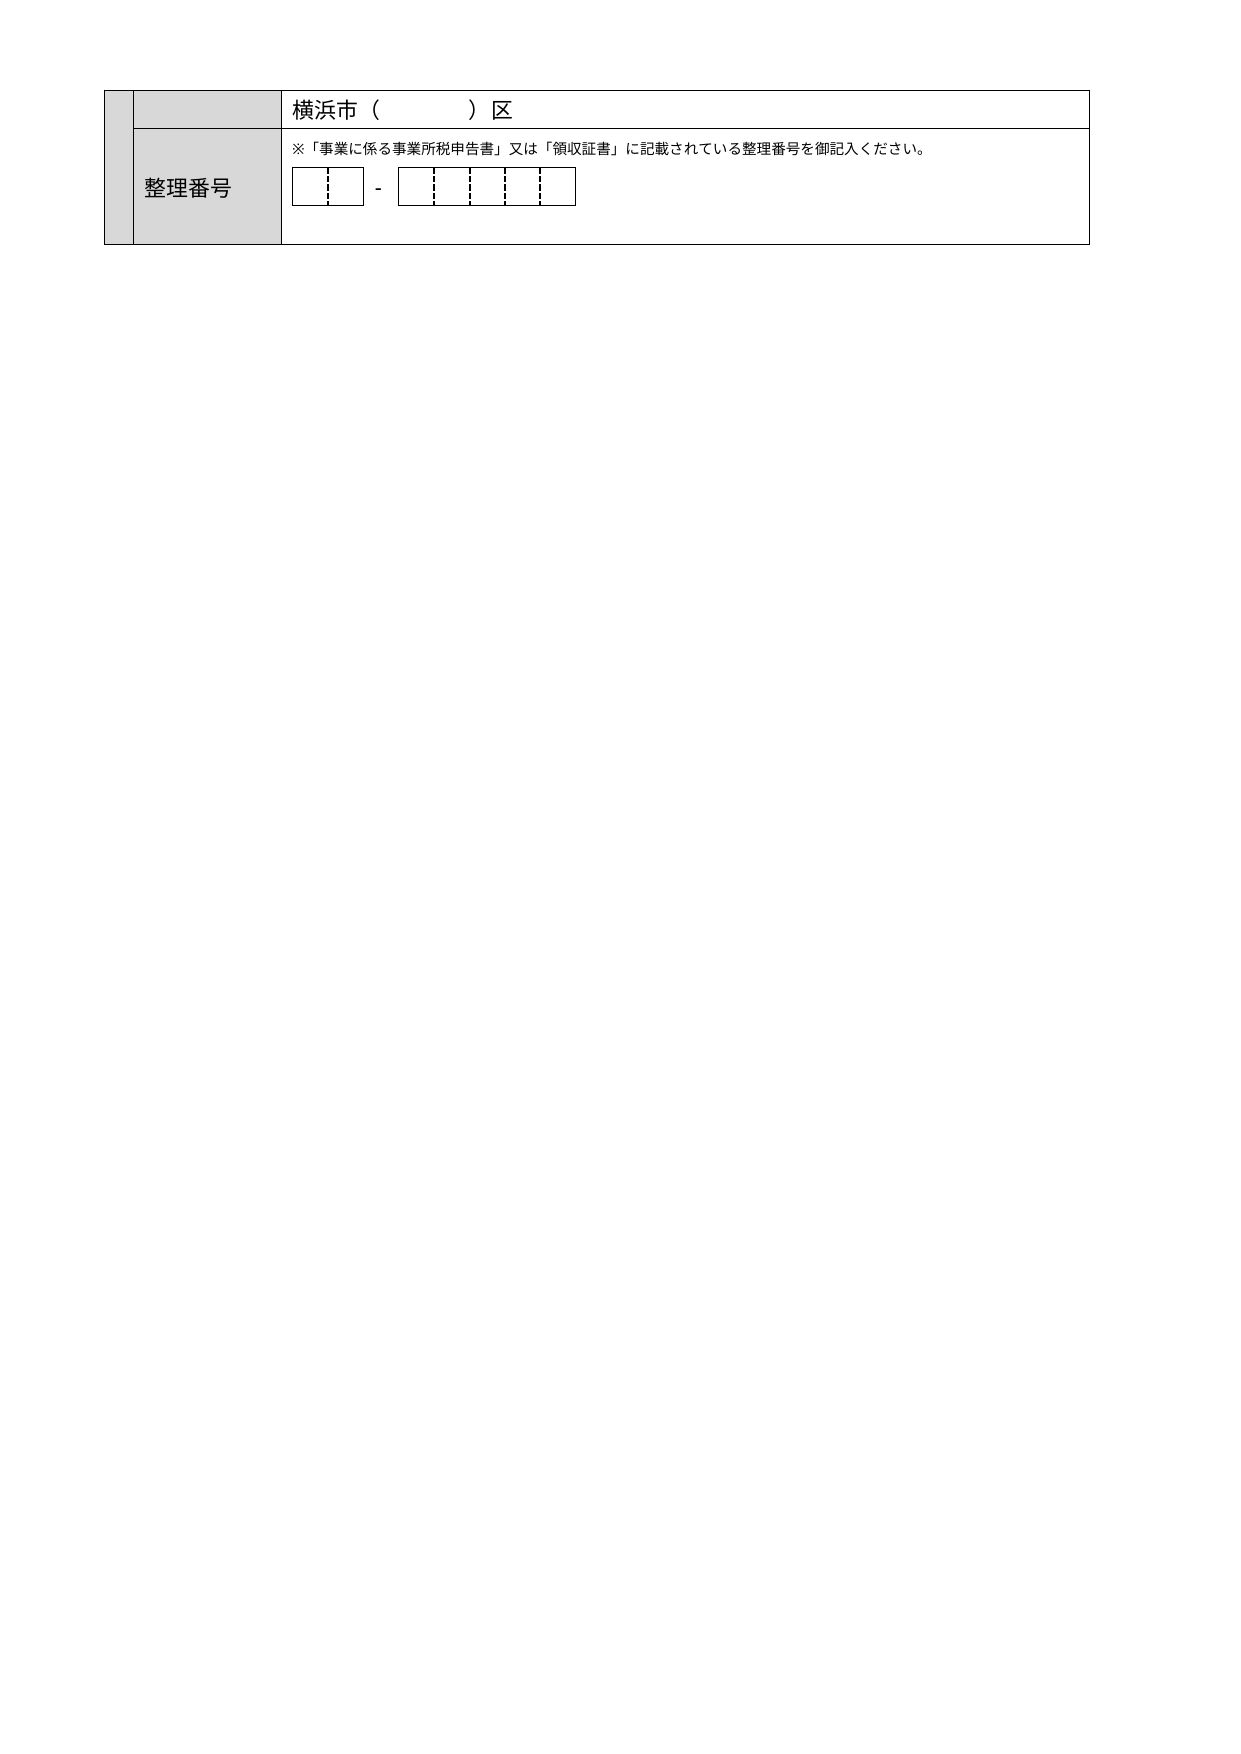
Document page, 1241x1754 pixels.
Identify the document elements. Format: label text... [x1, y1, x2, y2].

table_cell 申告区 [134, 91, 281, 128]
table_cell [105, 91, 133, 244]
table_cell ※「事業に係る事業所税申告書」又は「領収証書」に記載されている整理番号を御記入ください。 [282, 129, 1089, 244]
table_cell 整理番号 [134, 129, 281, 244]
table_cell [282, 91, 1089, 128]
